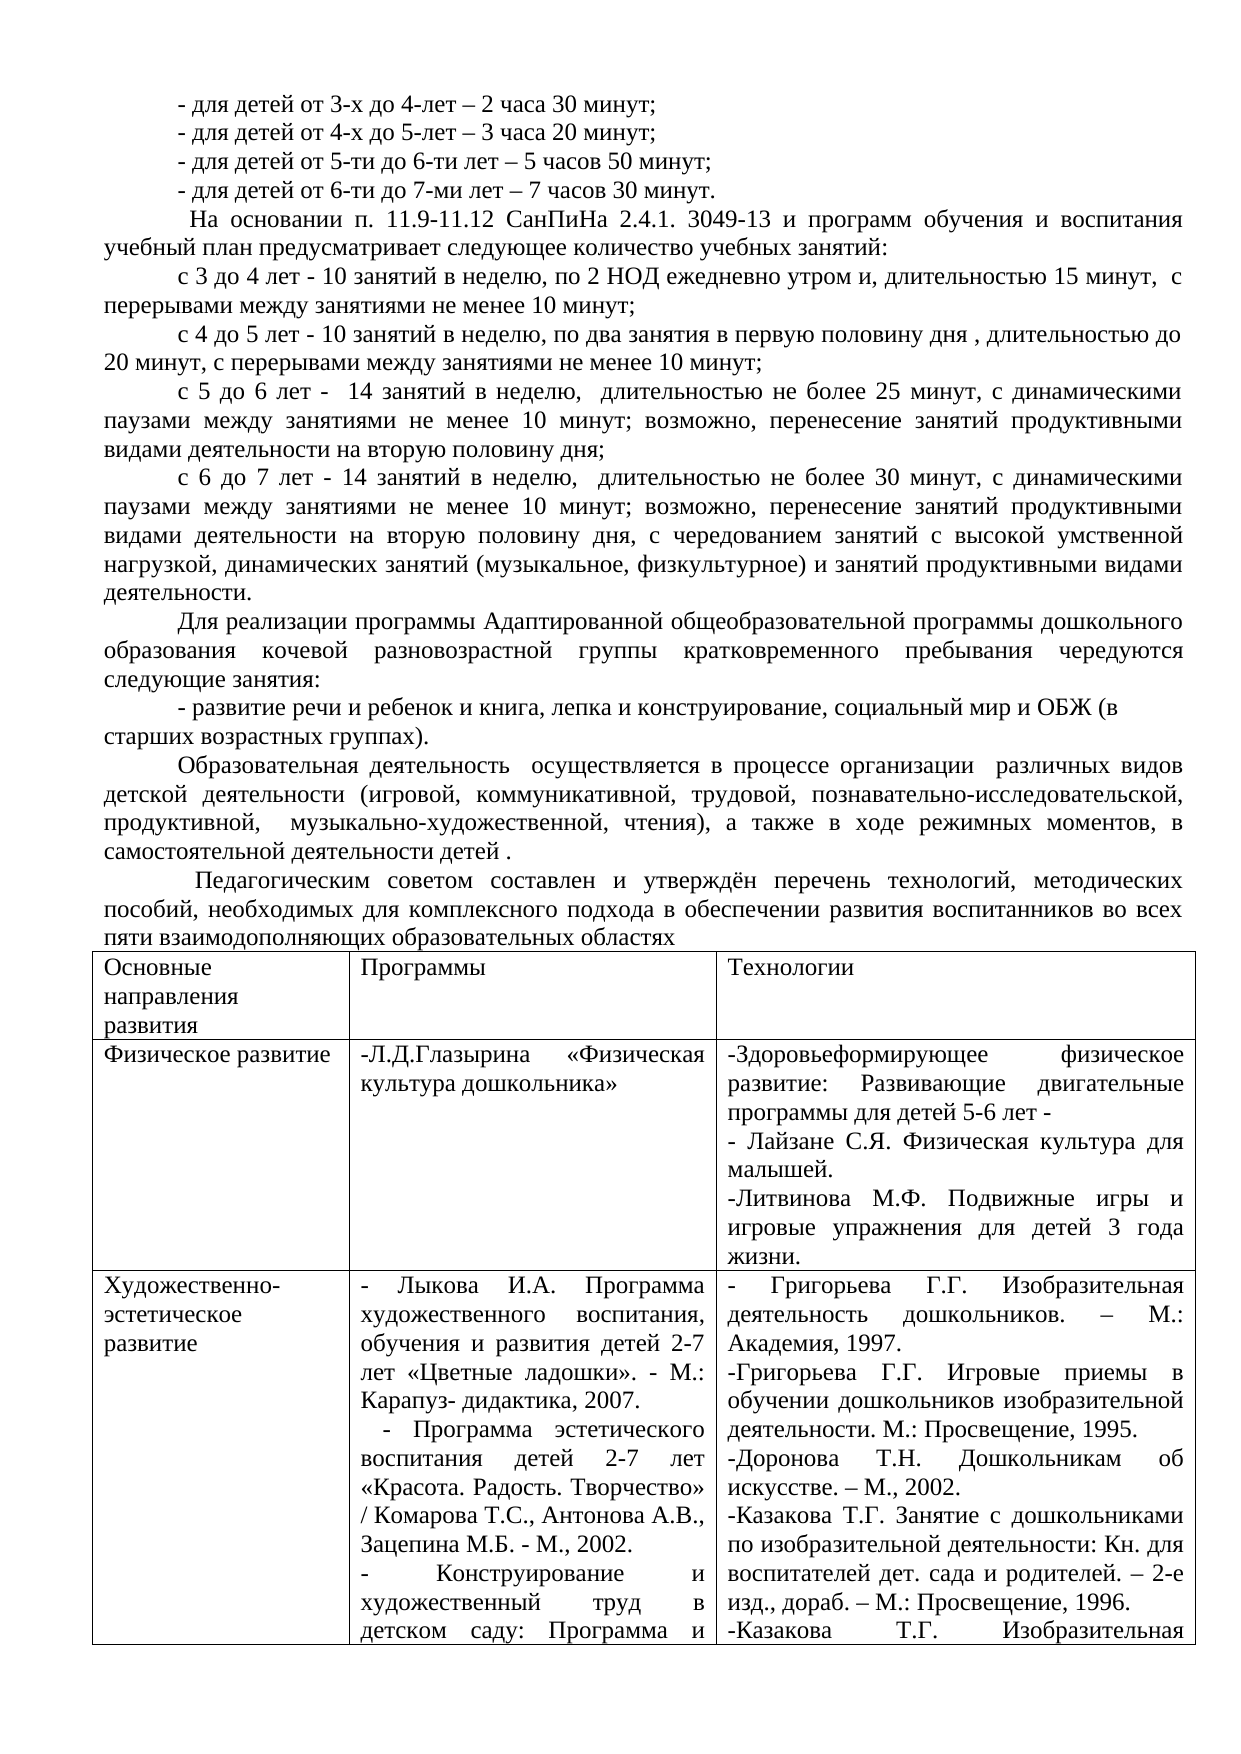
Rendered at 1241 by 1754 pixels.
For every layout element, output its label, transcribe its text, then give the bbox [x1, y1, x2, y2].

table_cell -Л.Д.Глазырина «Физическая культура дошкольника» [350, 1040, 716, 1269]
text с 4 до 5 лет - 10 занятий в неделю, по два занятия в первую половину дня , длительностью до 20 минут, с перерывами между занятиями не менее 10 минут; [103, 319, 1184, 376]
text Для реализации программы Адаптированной общеобразовательной программы дошкольного образования кочевой разновозрастной группы кратковременного пребывания чередуются следующие занятия: [103, 606, 1184, 692]
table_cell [350, 1271, 716, 1644]
text с 3 до 4 лет - 10 занятий в неделю, по 2 НОД ежедневно утром и, длительностью 15 минут, с перерывами между занятиями не менее 10 минут; [103, 261, 1184, 319]
text - для детей от 5-ти до 6-ти лет – 5 часов 50 минут; [103, 146, 1184, 175]
text Образовательная деятельность осуществляется в процессе организации различных видов детской деятельности (игровой, коммуникативной, трудовой, познавательно-исследовательской, продуктивной, музыкально-художественной, чтения), а также в ходе режимных моментов, в самостоятельной деятельности детей . [103, 750, 1184, 865]
table_cell -Здоровьеформирующее физическое развитие: Развивающие двигательные программы для детей 5-6 лет - - Лайзане С.Я. Физическая культура для малышей. -Литвинова М.Ф. Подвижные игры и игровые упражнения для детей 3 года жизни. [717, 1040, 1195, 1269]
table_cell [93, 1271, 349, 1644]
text с 5 до 6 лет - 14 занятий в неделю, длительностью не более 25 минут, с динамическими паузами между занятиями не менее 10 минут; возможно, перенесение занятий продуктивными видами деятельности на вторую половину дня; [103, 376, 1184, 462]
text с 6 до 7 лет - 14 занятий в неделю, длительностью не более 30 минут, с динамическими паузами между занятиями не менее 10 минут; возможно, перенесение занятий продуктивными видами деятельности на вторую половину дня, с чередованием занятий с высокой умственной нагрузкой, динамических занятий (музыкальное, физкультурное) и занятий продуктивными видами деятельности. [103, 462, 1184, 606]
text - для детей от 6-ти до 7-ми лет – 7 часов 30 минут. [103, 175, 1184, 204]
text - развитие речи и ребенок и книга, лепка и конструирование, социальный мир и ОБЖ (в старших возрастных группах). [103, 692, 1184, 750]
table_header Основные направления развития [93, 952, 349, 1038]
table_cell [717, 1271, 1195, 1644]
table_header Программы [350, 952, 716, 1038]
table_cell Физическое развитие [93, 1040, 349, 1269]
text - для детей от 4-х до 5-лет – 3 часа 20 минут; [103, 117, 1184, 146]
text - для детей от 3-х до 4-лет – 2 часа 30 минут; [103, 89, 1184, 117]
text На основании п. 11.9-11.12 СанПиНа 2.4.1. 3049-13 и программ обучения и воспитания учебный план предусматривает следующее количество учебных занятий: [103, 204, 1184, 261]
table_header Технологии [717, 952, 1195, 1038]
text Педагогическим советом составлен и утверждён перечень технологий, методических пособий, необходимых для комплексного подхода в обеспечении развития воспитанников во всех пяти взаимодополняющих образовательных областях [103, 865, 1184, 951]
